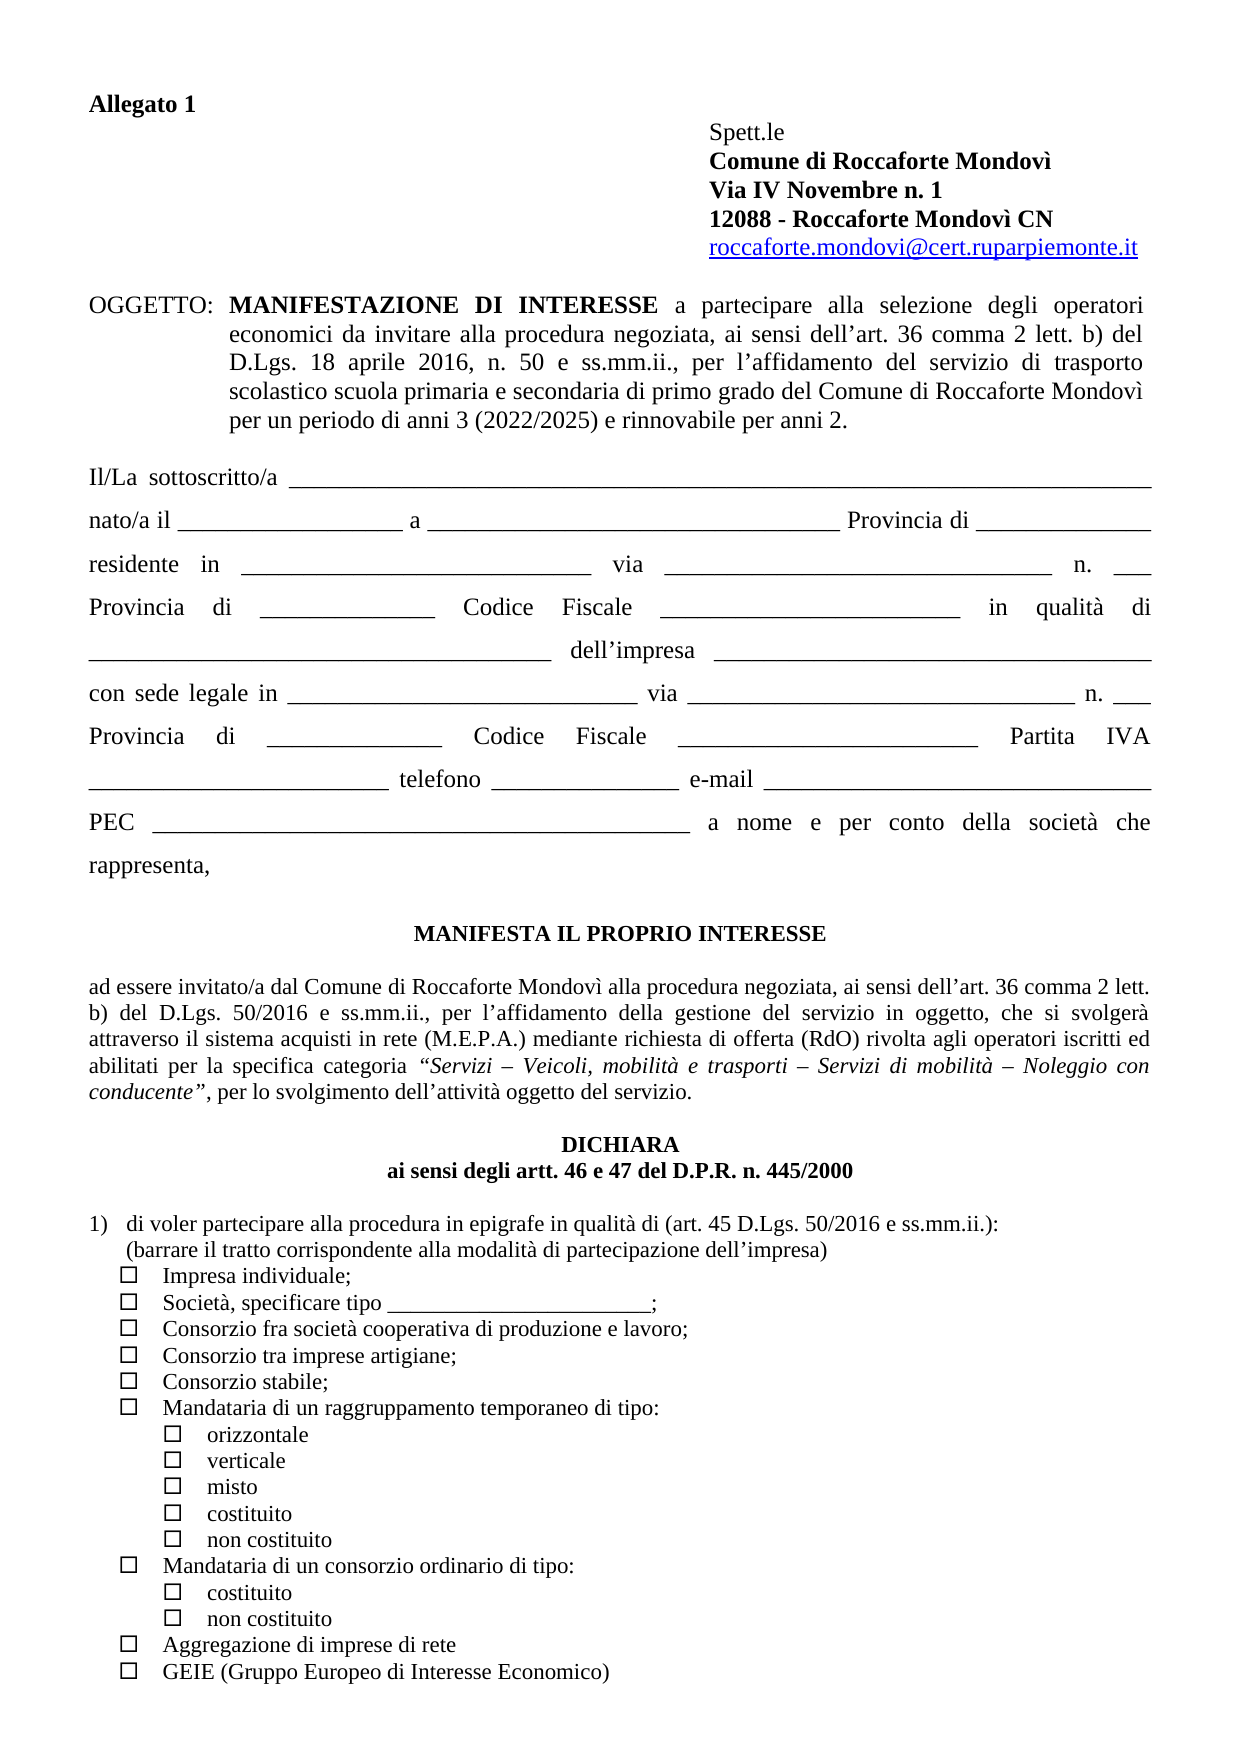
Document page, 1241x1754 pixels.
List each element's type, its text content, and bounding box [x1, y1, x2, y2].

list Mandataria di un raggruppamento temporaneo di tipo: [118, 1394, 1152, 1421]
list orizzontale [162, 1421, 1152, 1447]
text Il/La sottoscritto/a _____________________________________________________________________ nato/a il __________________ a _________________________________ Provincia di ______________ residente in ____________________________ via _______________________________ n. ___ Provincia di ______________ Codice Fiscale ________________________ in qualità di _____________________________________ dell’impresa ___________________________________ con sede legale in ____________________________ via _______________________________ n. ___ Provincia di ______________ Codice Fiscale ________________________ Partita IVA ________________________ telefono _______________ e-mail _______________________________ PEC ___________________________________________ a nome e per conto della società che rappresenta, [89, 462, 1152, 879]
text Comune di Roccaforte Mondovì [709, 146, 1152, 175]
list costituito [162, 1579, 1152, 1605]
list Impresa individuale; [118, 1263, 1152, 1289]
list GEIE (Gruppo Europeo di Interesse Economico) [118, 1658, 1152, 1684]
list misto [162, 1473, 1152, 1500]
text roccaforte.mondovi@cert.ruparpiemonte.it [709, 232, 1152, 290]
list Consorzio fra società cooperativa di produzione e lavoro; [118, 1315, 1152, 1342]
list Consorzio stabile; [118, 1368, 1152, 1394]
table_header MANIFESTAZIONE DI INTERESSE a partecipare alla selezione degli operatori economici da invitare alla procedura negoziata, ai sensi dell’art. 36 comma 2 lett. b) del D.Lgs. 18 aprile 2016, n. 50 e ss.mm.ii., per l’affidamento del servizio di trasporto scolastico scuola primaria e secondaria di primo grado del Comune di Roccaforte Mondovì per un periodo di anni 3 (2022/2025) e rinnovabile per anni 2. [222, 290, 1152, 434]
list Consorzio tra imprese artigiane; [118, 1342, 1152, 1368]
list Mandataria di un consorzio ordinario di tipo: [118, 1552, 1152, 1579]
list Società, specificare tipo _______________________; [118, 1289, 1152, 1315]
list costituito [162, 1500, 1152, 1526]
text ad essere invitato/a dal Comune di Roccaforte Mondovì alla procedura negoziata, ai sensi dell’art. 36 comma 2 lett. b) del D.Lgs. 50/2016 e ss.mm.ii., per l’affidamento della gestione del servizio in oggetto, che si svolgerà attraverso il sistema acquisti in rete (M.E.P.A.) mediante richiesta di offerta (RdO) rivolta agli operatori iscritti ed abilitati per la specifica categoria “Servizi – Veicoli, mobilità e trasporti – Servizi di mobilità – Noleggio con conducente”, per lo svolgimento dell’attività oggetto del servizio. [89, 973, 1152, 1104]
text ai sensi degli artt. 46 e 47 del D.P.R. n. 445/2000 [89, 1157, 1152, 1183]
list verticale [162, 1447, 1152, 1473]
text 12088 - Roccaforte Mondovì CN [709, 204, 1152, 232]
list non costituito [162, 1605, 1152, 1632]
text Allegato 1 [89, 89, 1152, 117]
table_header OGGETTO: [81, 290, 222, 434]
list di voler partecipare alla procedura in epigrafe in qualità di (art. 45 D.Lgs. 50/2016 e ss.mm.ii.): [89, 1210, 1152, 1236]
text Spett.le [709, 117, 1152, 146]
list non costituito [162, 1526, 1152, 1552]
text (barrare il tratto corrispondente alla modalità di partecipazione dell’impresa) [89, 1236, 1152, 1263]
text DICHIARA [89, 1131, 1152, 1157]
text Via IV Novembre n. 1 [709, 175, 1152, 204]
text MANIFESTA IL PROPRIO INTERESSE [89, 920, 1152, 946]
list Aggregazione di imprese di rete [118, 1632, 1152, 1658]
